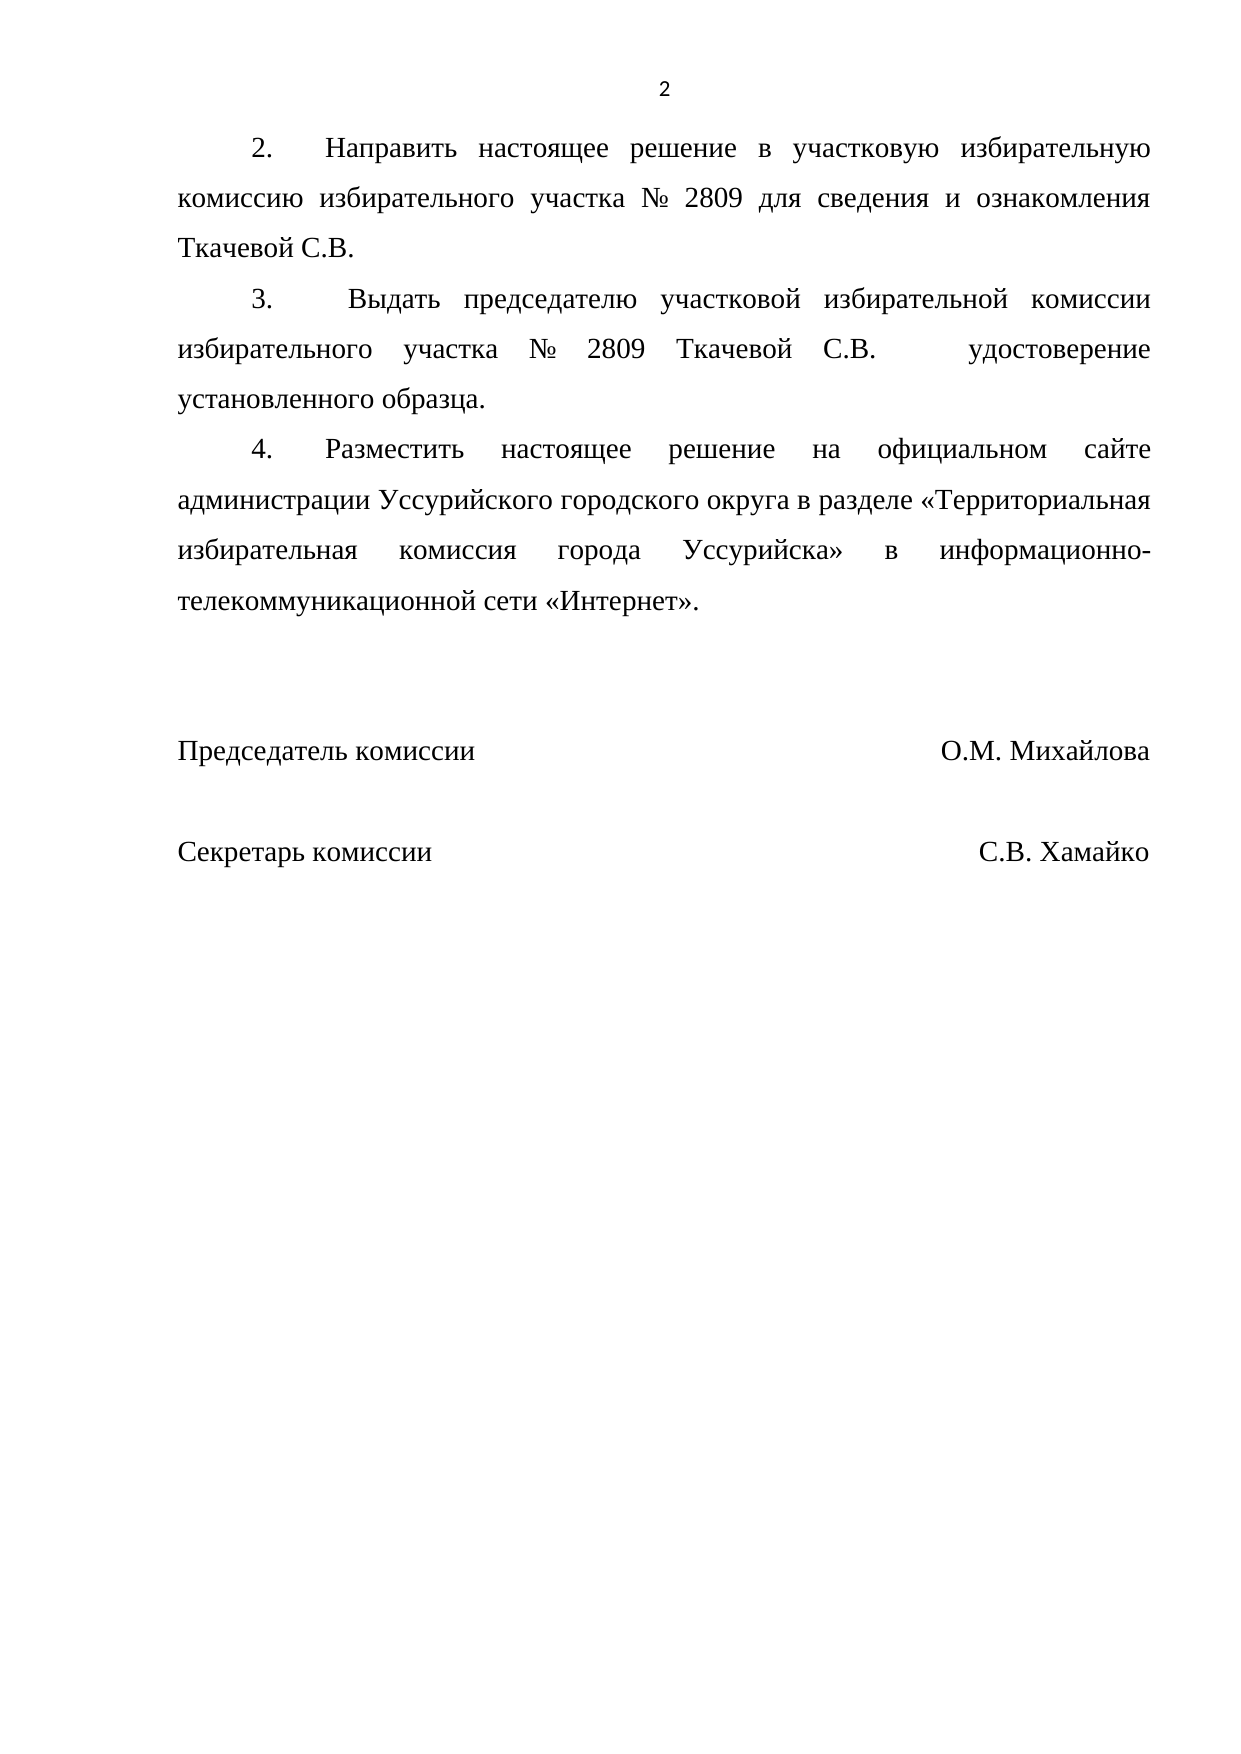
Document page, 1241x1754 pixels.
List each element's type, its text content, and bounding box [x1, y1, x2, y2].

text Председатель комиссии О.М. Михайлова [177, 733, 1152, 767]
list Выдать председателю участковой избирательной комиссии избирательного участка № 2809 Ткачевой С.В. удостоверение установленного образца. [177, 281, 1152, 415]
text Секретарь комиссии С.В. Хамайко [177, 834, 1152, 868]
list Разместить настоящее решение на официальном сайте администрации Уссурийского городского округа в разделе «Территориальная избирательная комиссия города Уссурийска» в информационно-телекоммуникационной сети «Интернет». [177, 432, 1152, 616]
list Направить настоящее решение в участковую избирательную комиссию избирательного участка № 2809 для сведения и ознакомления Ткачевой С.В. [177, 130, 1152, 264]
